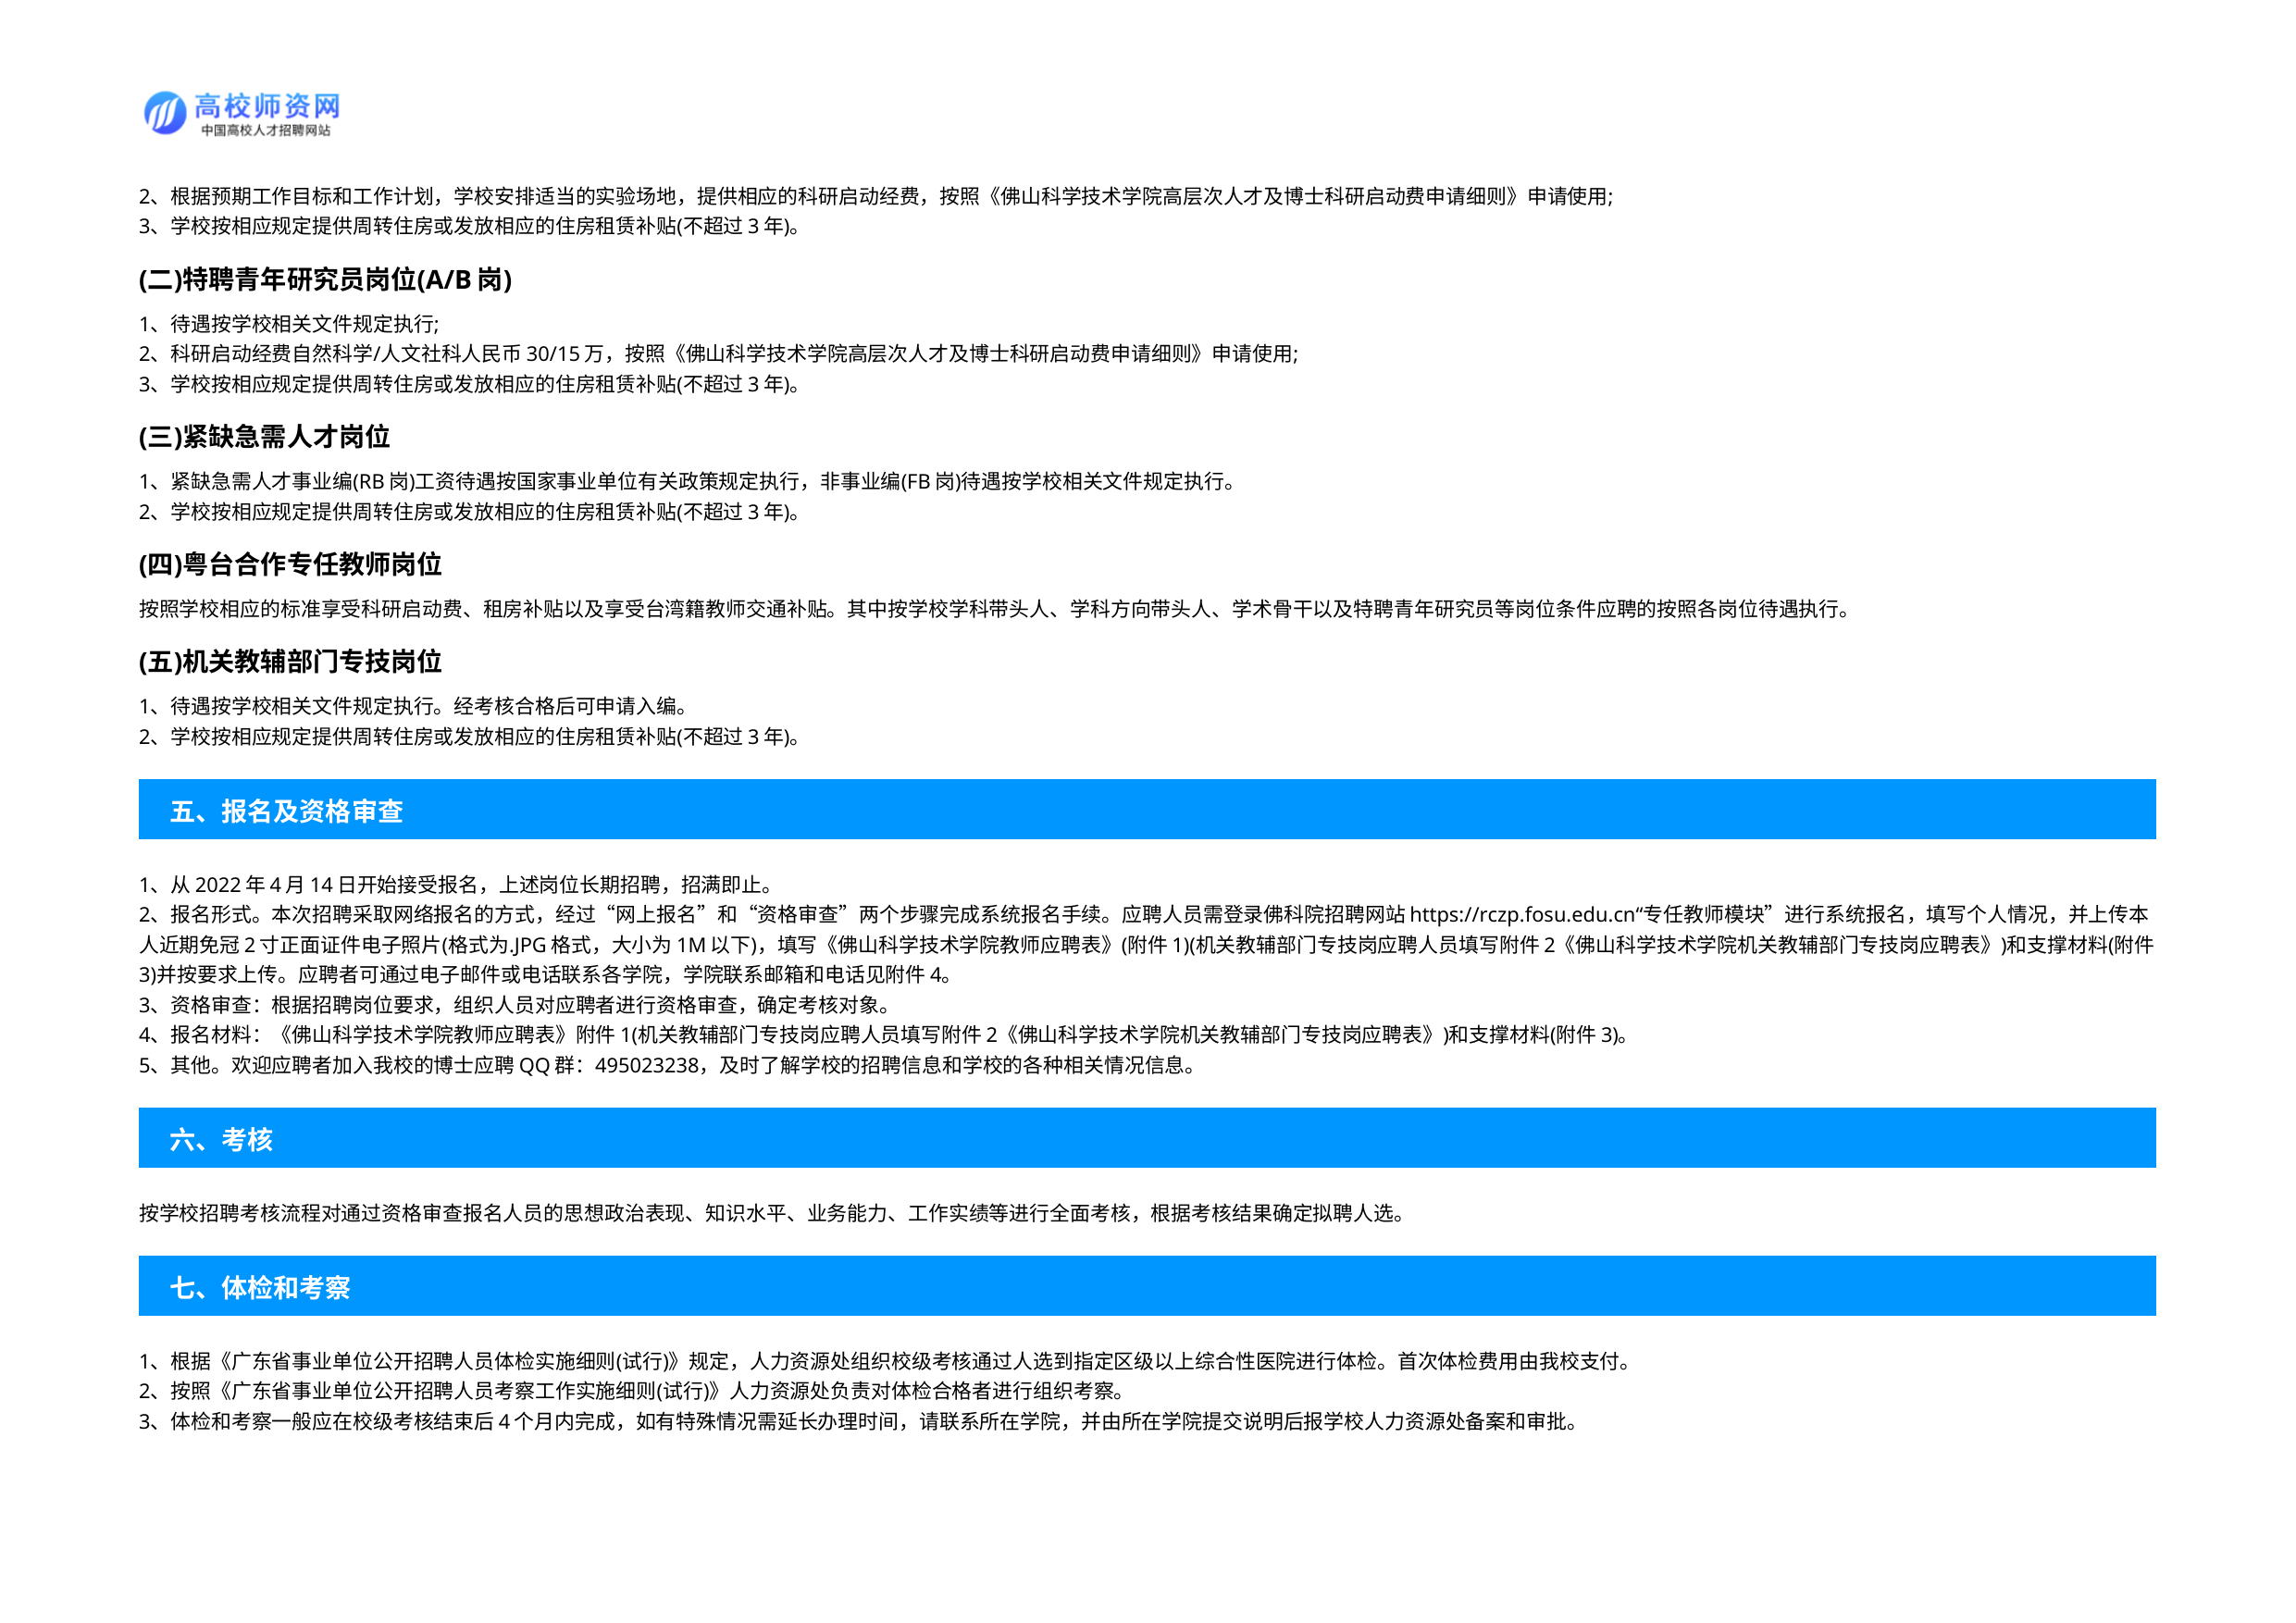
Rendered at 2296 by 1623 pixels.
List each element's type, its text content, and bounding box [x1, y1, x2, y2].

text 3、资格审查：根据招聘岗位要求，组织人员对应聘者进行资格审查，确定考核对象。 [139, 989, 2156, 1019]
text 1、紧缺急需人才事业编(RB岗)工资待遇按国家事业单位有关政策规定执行，非事业编(FB岗)待遇按学校相关文件规定执行。 [139, 465, 2156, 495]
text 2、科研启动经费自然科学/人文社科人民币30/15万，按照《佛山科学技术学院高层次人才及博士科研启动费申请细则》申请使用; [139, 338, 2156, 367]
text 3、学校按相应规定提供周转住房或发放相应的住房租赁补贴(不超过3年)。 [139, 210, 2156, 240]
text 3、学校按相应规定提供周转住房或发放相应的住房租赁补贴(不超过3年)。 [139, 367, 2156, 398]
subtitle (二)特聘青年研究员岗位(A/B岗) [139, 247, 2156, 307]
subtitle (五)机关教辅部门专技岗位 [139, 630, 2156, 690]
picture [139, 83, 341, 142]
text 1、根据《广东省事业单位公开招聘人员体检实施细则(试行)》规定，人力资源处组织校级考核通过人选到指定区级以上综合性医院进行体检。首次体检费用由我校支付。 [139, 1345, 2156, 1375]
text 按学校招聘考核流程对通过资格审查报名人员的思想政治表现、知识水平、业务能力、工作实绩等进行全面考核，根据考核结果确定拟聘人选。 [139, 1197, 2156, 1227]
subtitle 七、体检和考察 [139, 1256, 2156, 1316]
subtitle 五、报名及资格审查 [139, 779, 2156, 839]
text 5、其他。欢迎应聘者加入我校的博士应聘QQ群：495023238，及时了解学校的招聘信息和学校的各种相关情况信息。 [139, 1049, 2156, 1079]
subtitle (三)紧缺急需人才岗位 [139, 405, 2156, 465]
text 2、根据预期工作目标和工作计划，学校安排适当的实验场地，提供相应的科研启动经费，按照《佛山科学技术学院高层次人才及博士科研启动费申请细则》申请使用; [139, 180, 2156, 210]
text 3、体检和考察一般应在校级考核结束后4个月内完成，如有特殊情况需延长办理时间，请联系所在学院，并由所在学院提交说明后报学校人力资源处备案和审批。 [139, 1406, 2156, 1435]
text 1、待遇按学校相关文件规定执行; [139, 307, 2156, 338]
text 1、从2022年4月14日开始接受报名，上述岗位长期招聘，招满即止。 [139, 869, 2156, 898]
text 4、报名材料：《佛山科学技术学院教师应聘表》附件1(机关教辅部门专技岗应聘人员填写附件2《佛山科学技术学院机关教辅部门专技岗应聘表》)和支撑材料(附件3)。 [139, 1019, 2156, 1049]
subtitle (四)粤台合作专任教师岗位 [139, 533, 2156, 593]
text 2、按照《广东省事业单位公开招聘人员考察工作实施细则(试行)》人力资源处负责对体检合格者进行组织考察。 [139, 1375, 2156, 1406]
text 按照学校相应的标准享受科研启动费、租房补贴以及享受台湾籍教师交通补贴。其中按学校学科带头人、学科方向带头人、学术骨干以及特聘青年研究员等岗位条件应聘的按照各岗位待遇执行。 [139, 593, 2156, 623]
subtitle 六、考核 [139, 1108, 2156, 1168]
text 2、报名形式。本次招聘采取网络报名的方式，经过“网上报名”和“资格审查”两个步骤完成系统报名手续。应聘人员需登录佛科院招聘网站https://rczp.fosu.edu.cn“专任教师模块”进行系统报名，填写个人情况，并上传本人近期免冠2寸正面证件电子照片(格式为.JPG格式，大小为1M以下)，填写《佛山科学技术学院教师应聘表》(附件1)(机关教辅部门专技岗应聘人员填写附件2《佛山科学技术学院机关教辅部门专技岗应聘表》)和支撑材料(附件3)并按要求上传。应聘者可通过电子邮件或电话联系各学院，学院联系邮箱和电话见附件4。 [139, 898, 2156, 989]
text 2、学校按相应规定提供周转住房或发放相应的住房租赁补贴(不超过3年)。 [139, 495, 2156, 526]
text 2、学校按相应规定提供周转住房或发放相应的住房租赁补贴(不超过3年)。 [139, 721, 2156, 750]
text 1、待遇按学校相关文件规定执行。经考核合格后可申请入编。 [139, 690, 2156, 721]
